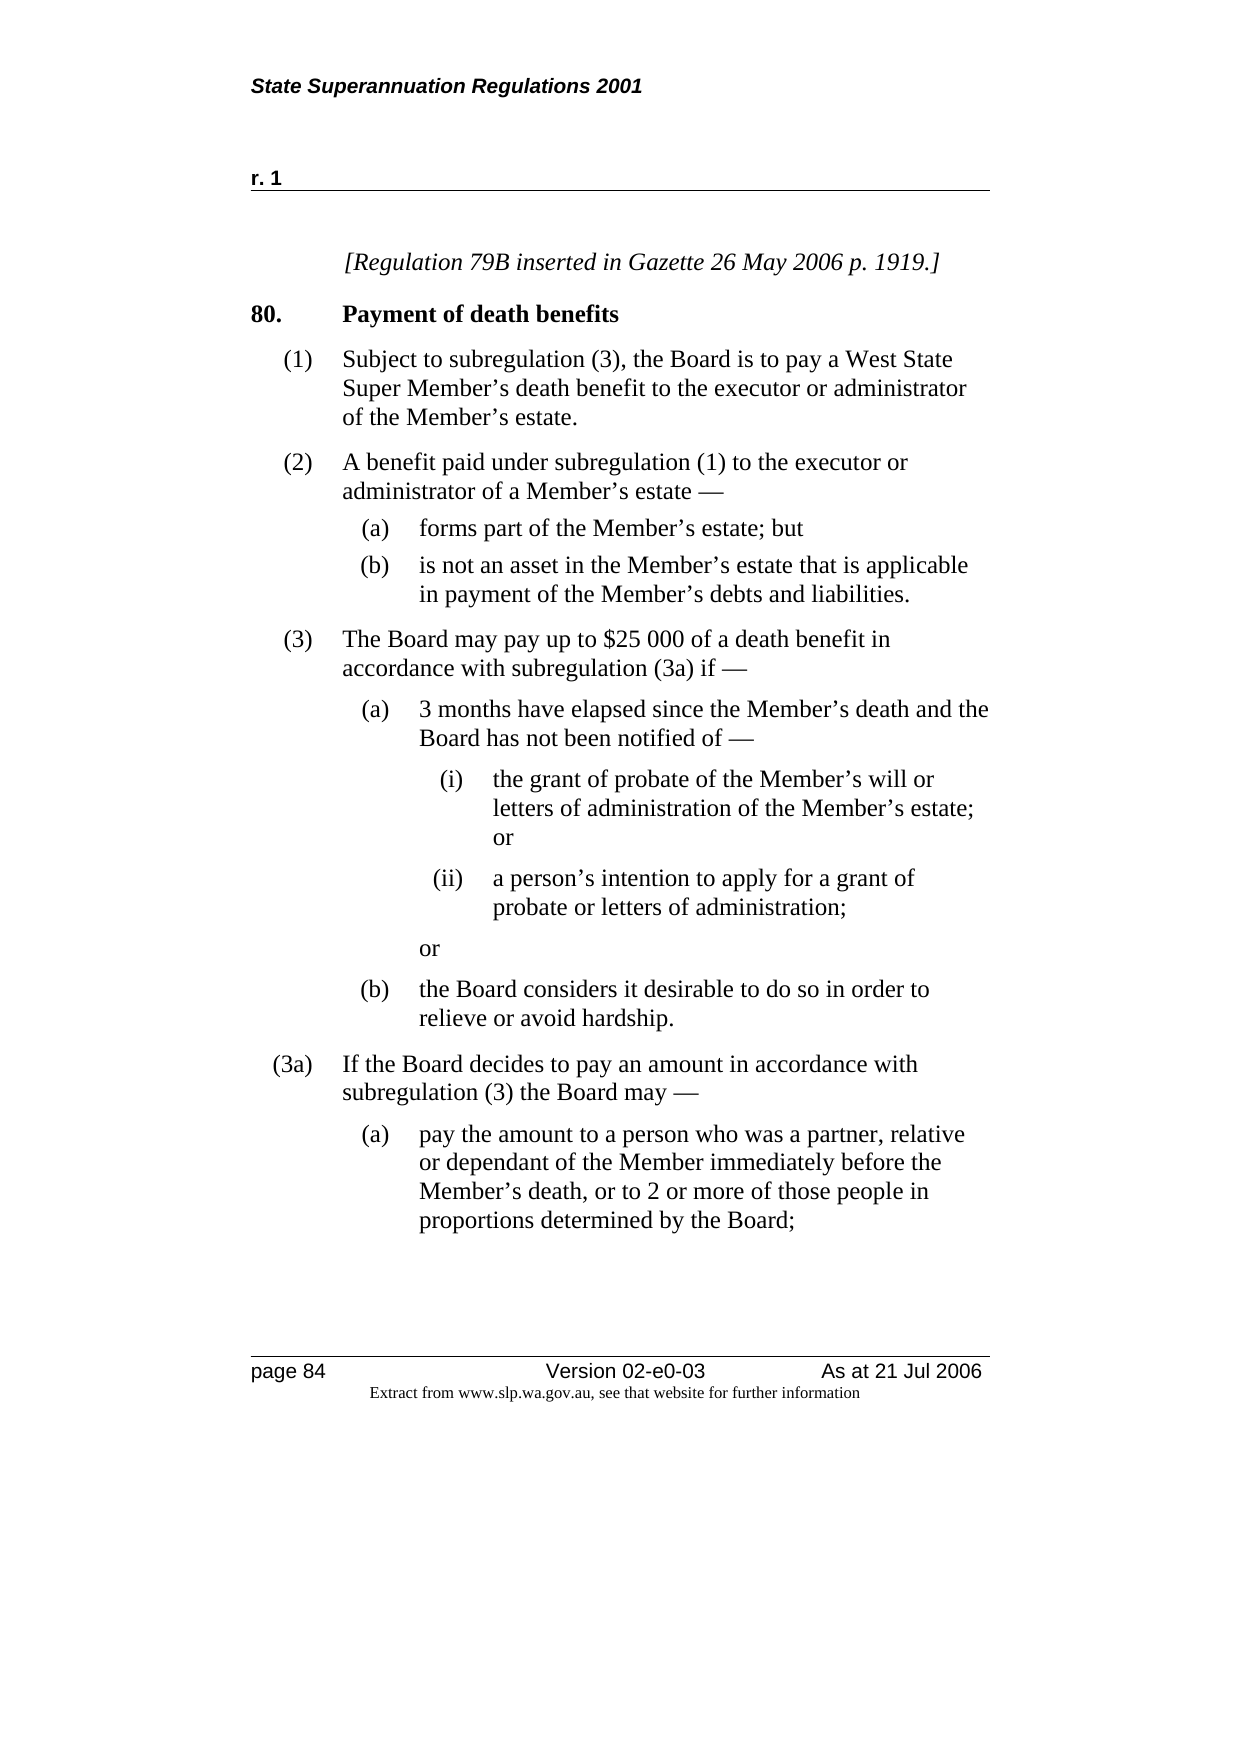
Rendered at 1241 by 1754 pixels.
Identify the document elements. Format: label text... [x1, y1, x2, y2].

text (i) the grant of probate of the Member’s will or letters of administration of the Member’s estate; or [251, 764, 990, 851]
text or [251, 933, 990, 962]
text (1) Subject to subregulation (3), the Board is to pay a West State Super Member’s death benefit to the executor or administrator of the Member’s estate. [251, 344, 990, 431]
text (ii) a person’s intention to apply for a grant of probate or letters of administration; [251, 863, 990, 921]
text (b) the Board considers it desirable to do so in order to relieve or avoid hardship. [251, 974, 990, 1032]
subtitle 80. Payment of death benefits [251, 299, 990, 328]
text (a) forms part of the Member’s estate; but [251, 513, 990, 542]
text (a) 3 months have elapsed since the Member’s death and the Board has not been notified of — [251, 694, 990, 752]
text (a) pay the amount to a person who was a partner, relative or dependant of the Member immediately before the Member’s death, or to 2 or more of those people in proportions determined by the Board; [251, 1119, 990, 1234]
text (3) The Board may pay up to $25 000 of a death benefit in accordance with subregulation (3a) if — [251, 624, 990, 682]
text (3a) If the Board decides to pay an amount in accordance with subregulation (3) the Board may — [251, 1049, 990, 1106]
text (2) A benefit paid under subregulation (1) to the executor or administrator of a Member’s estate — [251, 447, 990, 505]
text (b) is not an asset in the Member’s estate that is applicable in payment of the Member’s debts and liabilities. [251, 550, 990, 608]
text [Regulation 79B inserted in Gazette 26 May 2006 p. 1919.] [251, 247, 990, 276]
